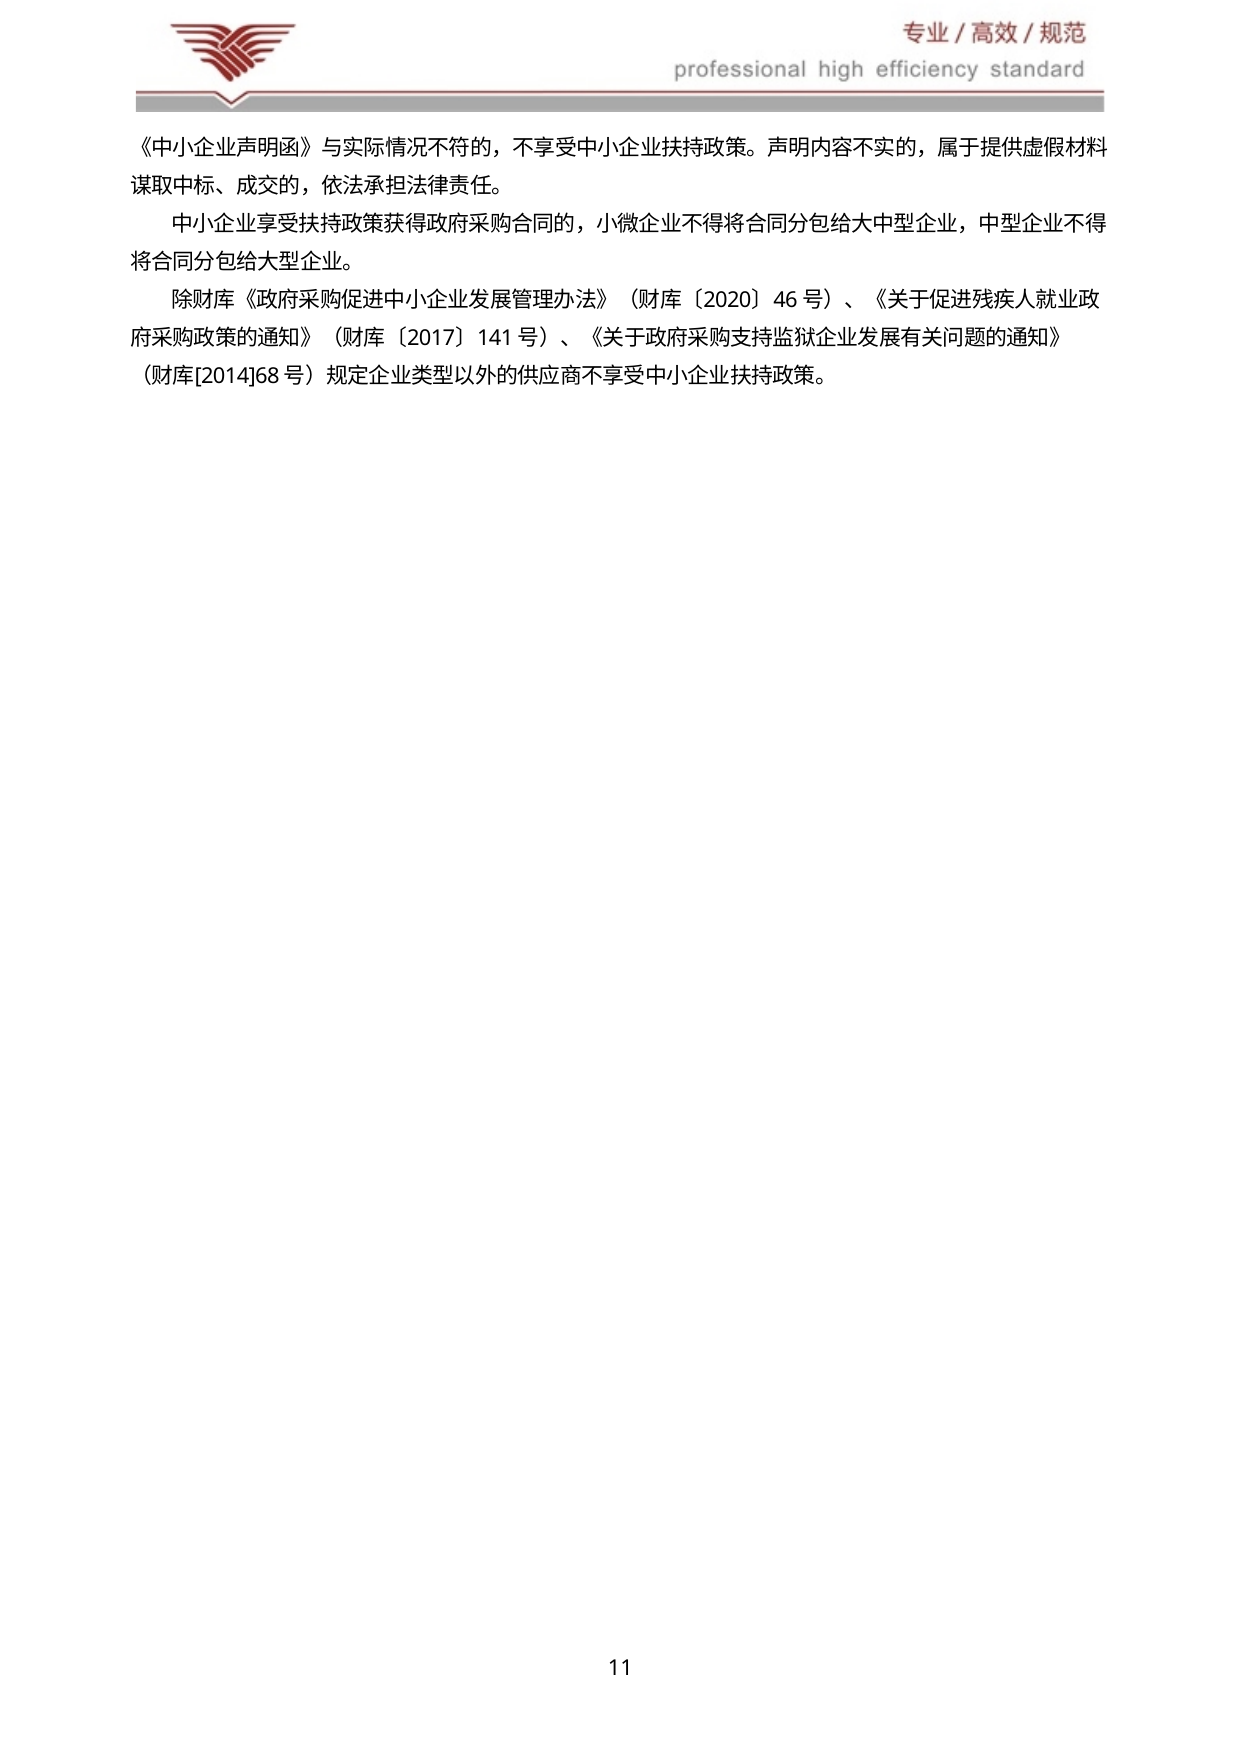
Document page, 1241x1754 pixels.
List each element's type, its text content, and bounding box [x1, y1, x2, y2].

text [130, 130, 1110, 199]
text 除财库《政府采购促进中小企业发展管理办法》（财库〔2020〕46号）、《关于促进残疾人就业政府采购政策的通知》（财库〔2017〕141号）、《关于政府采购支持监狱企业发展有关问题的通知》（财库[2014]68号）规定企业类型以外的供应商不享受中小企业扶持政策。 [130, 282, 1110, 389]
picture [135, 0, 1105, 112]
text 中小企业享受扶持政策获得政府采购合同的，小微企业不得将合同分包给大中型企业，中型企业不得将合同分包给大型企业。 [130, 206, 1110, 275]
